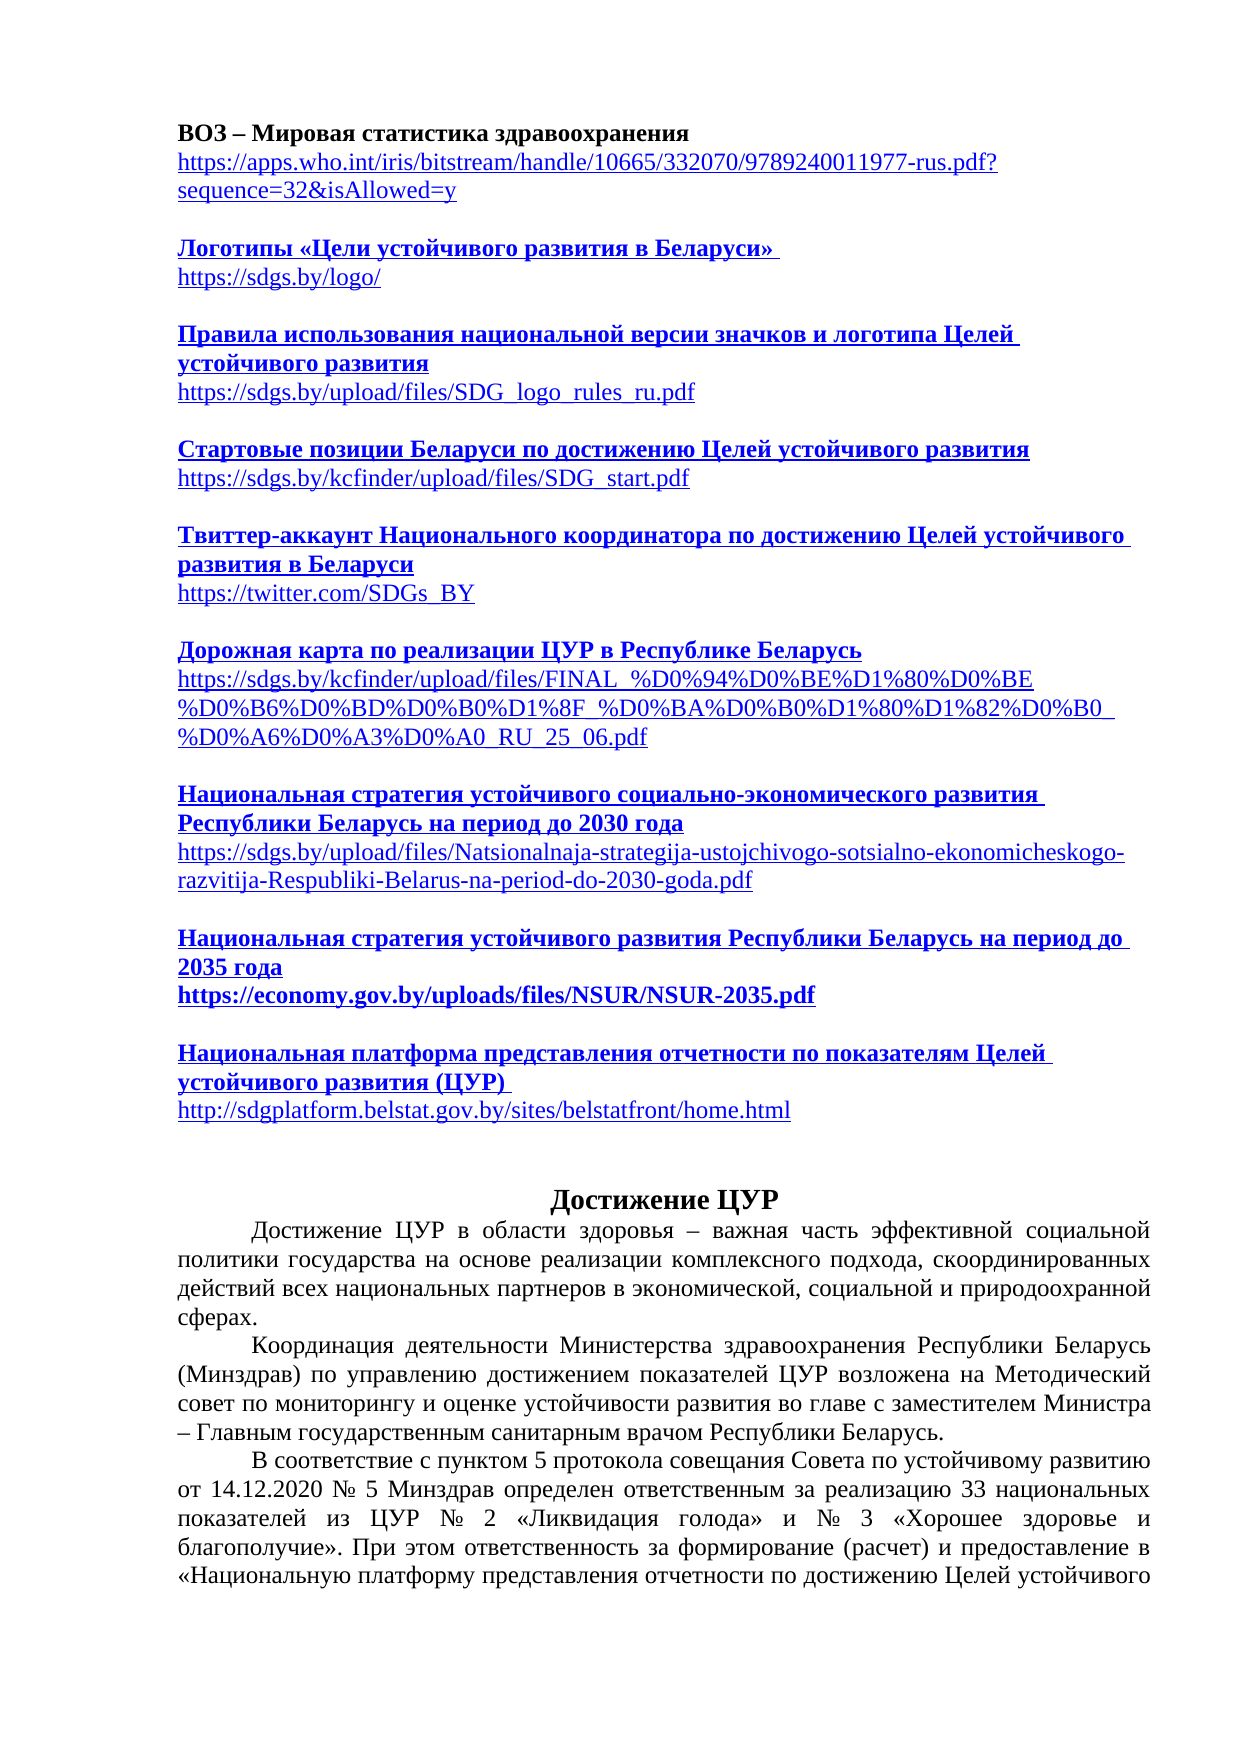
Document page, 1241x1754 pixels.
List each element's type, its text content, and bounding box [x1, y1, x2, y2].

text Национальная стратегия устойчивого развития Республики Беларусь на период до 2035 года [177, 923, 1152, 981]
text https://twitter.com/SDGs_BY [177, 578, 1152, 607]
text https://apps.who.int/iris/bitstream/handle/10665/332070/9789240011977-rus.pdf?sequence=32&isAllowed=y [177, 147, 1152, 204]
text Достижение ЦУР [177, 1182, 1152, 1215]
text Логотипы «Цели устойчивого развития в Беларуси» [177, 233, 1152, 262]
text https://sdgs.by/kcfinder/upload/files/SDG_start.pdf [177, 463, 1152, 492]
text Дорожная карта по реализации ЦУР в Республике Беларусь [177, 636, 1152, 664]
text Национальная платформа представления отчетности по показателям Целей устойчивого развития (ЦУР) [177, 1038, 1152, 1096]
text Cтартовые позиции Беларуси по достижению Целей устойчивого развития [177, 434, 1152, 463]
text ВОЗ – Мировая статистика здравоохранения [177, 118, 1152, 147]
text Твиттер-аккаунт Национального координатора по достижению Целей устойчивого развития в Беларуси [177, 521, 1152, 578]
text https://sdgs.by/upload/files/SDG_logo_rules_ru.pdf [177, 377, 1152, 406]
text Достижение ЦУР в области здоровья – важная часть эффективной социальной политики государства на основе реализации комплексного подхода, скоординированных действий всех национальных партнеров в экономической, социальной и природоохранной сферах. [177, 1215, 1152, 1330]
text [177, 1445, 1152, 1589]
text https://economy.gov.by/uploads/files/NSUR/NSUR-2035.pdf [177, 981, 1152, 1009]
text https://sdgs.by/kcfinder/upload/files/FINAL_%D0%94%D0%BE%D1%80%D0%BE%D0%B6%D0%BD%D0%B0%D1%8F_%D0%BA%D0%B0%D1%80%D1%82%D0%B0_%D0%A6%D0%A3%D0%A0_RU_25_06.pdf [177, 664, 1152, 751]
text https://sdgs.by/logo/ [177, 262, 1152, 291]
text Правила использования национальной версии значков и логотипа Целей устойчивого развития [177, 319, 1152, 377]
text https://sdgs.by/upload/files/Natsionalnaja-strategija-ustojchivogo-sotsialno-ekonomicheskogo-razvitija-Respubliki-Belarus-na-period-do-2030-goda.pdf [177, 837, 1152, 894]
text Национальная стратегия устойчивого социально-экономического развития Республики Беларусь на период до 2030 года [177, 779, 1152, 837]
text http://sdgplatform.belstat.gov.by/sites/belstatfront/home.html [177, 1096, 1152, 1124]
text Координация деятельности Министерства здравоохранения Республики Беларусь (Минздрав) по управлению достижением показателей ЦУР возложена на Методический совет по мониторингу и оценке устойчивости развития во главе с заместителем Министра – Главным государственным санитарным врачом Республики Беларусь. [177, 1330, 1152, 1445]
